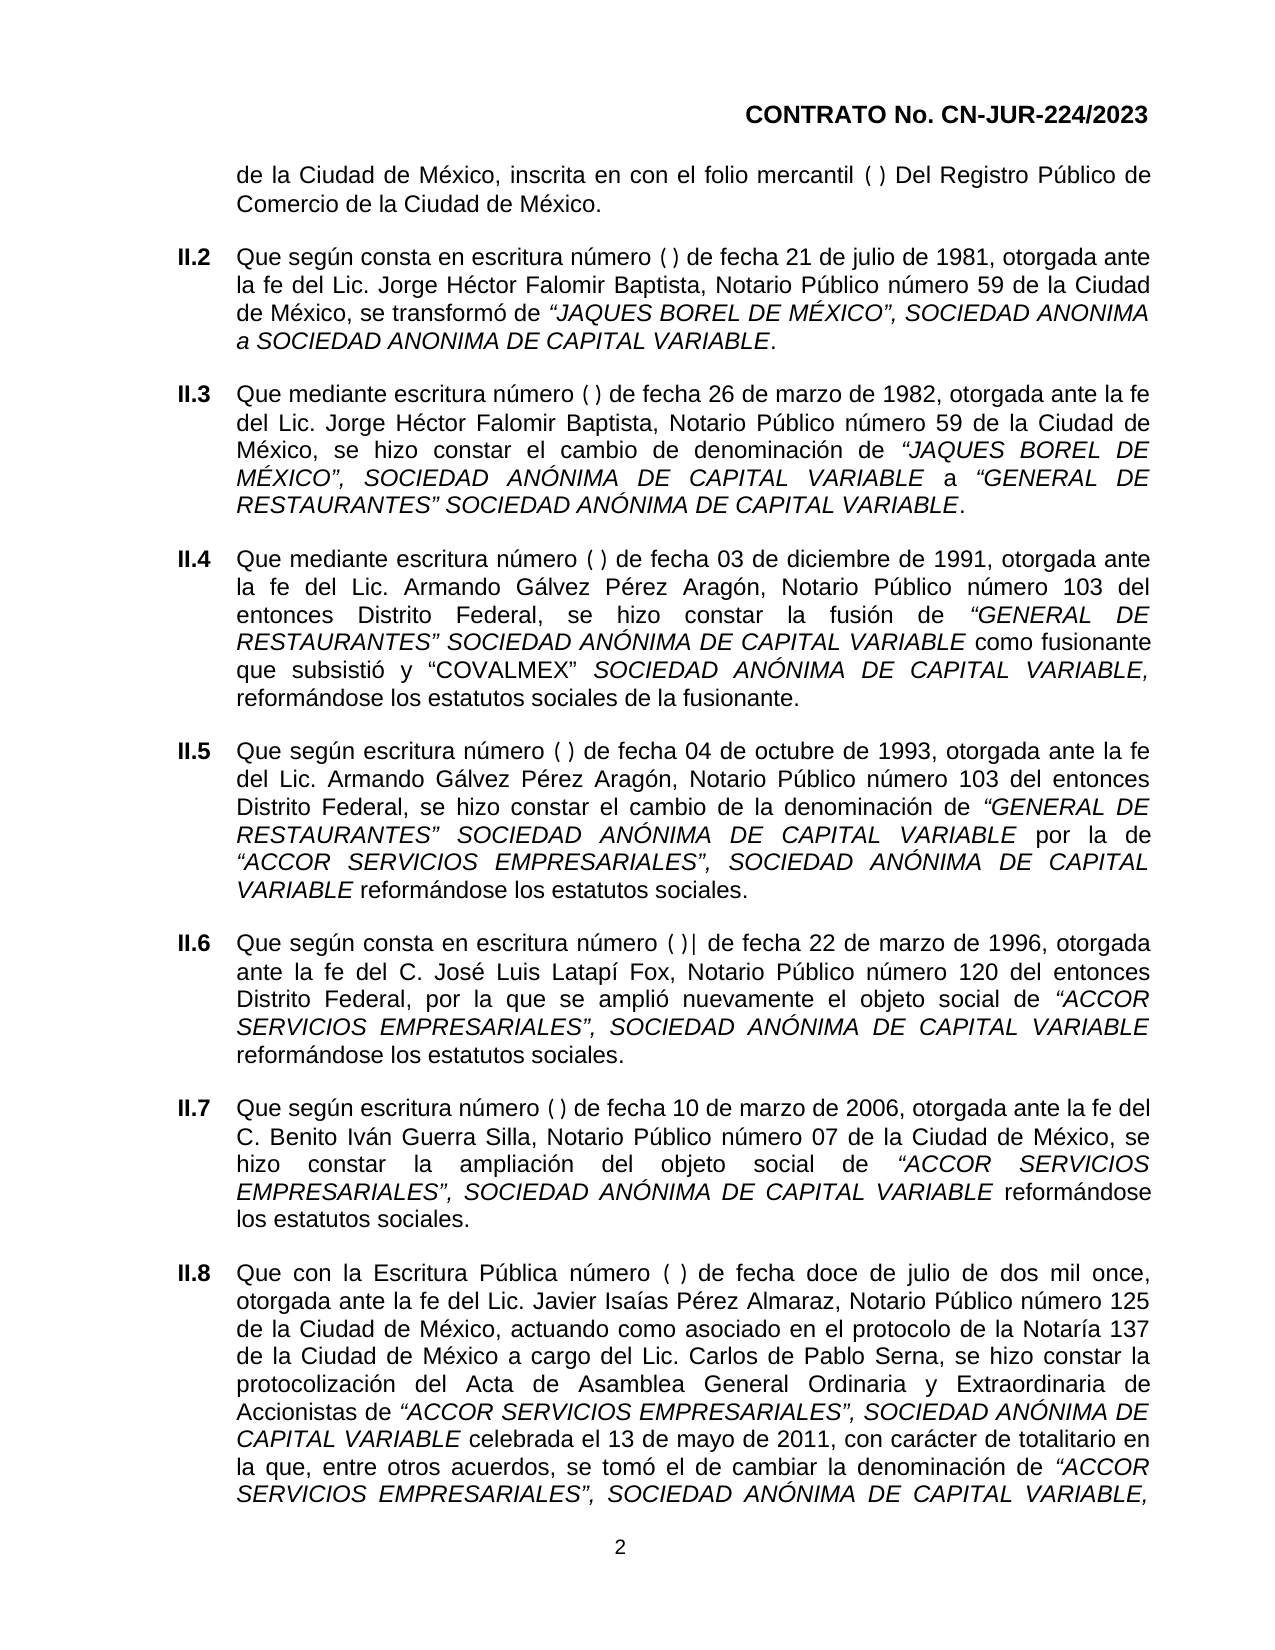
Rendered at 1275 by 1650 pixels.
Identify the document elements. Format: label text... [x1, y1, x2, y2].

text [177, 160, 1152, 217]
text II.7 Que según escritura número ( ) de fecha 10 de marzo de 2006, otorgada ante la fe del C. Benito Iván Guerra Silla, Notario Público número 07 de la Ciudad de México, se hizo constar la ampliación del objeto social de “ACCOR SERVICIOS EMPRESARIALES”, SOCIEDAD ANÓNIMA DE CAPITAL VARIABLE reformándose los estatutos sociales. [177, 1093, 1152, 1233]
text II.5 Que según escritura número ( ) de fecha 04 de octubre de 1993, otorgada ante la fe del Lic. Armando Gálvez Pérez Aragón, Notario Público número 103 del entonces Distrito Federal, se hizo constar el cambio de la denominación de “GENERAL DE RESTAURANTES” SOCIEDAD ANÓNIMA DE CAPITAL VARIABLE por la de “ACCOR SERVICIOS EMPRESARIALES”, SOCIEDAD ANÓNIMA DE CAPITAL VARIABLE reformándose los estatutos sociales. [177, 736, 1152, 903]
text II.6 Que según consta en escritura número ( )| de fecha 22 de marzo de 1996, otorgada ante la fe del C. José Luis Latapí Fox, Notario Público número 120 del entonces Distrito Federal, por la que se amplió nuevamente el objeto social de “ACCOR SERVICIOS EMPRESARIALES”, SOCIEDAD ANÓNIMA DE CAPITAL VARIABLE reformándose los estatutos sociales. [177, 928, 1152, 1068]
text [177, 1258, 1152, 1508]
text II.4 Que mediante escritura número ( ) de fecha 03 de diciembre de 1991, otorgada ante la fe del Lic. Armando Gálvez Pérez Aragón, Notario Público número 103 del entonces Distrito Federal, se hizo constar la fusión de “GENERAL DE RESTAURANTES” SOCIEDAD ANÓNIMA DE CAPITAL VARIABLE como fusionante que subsistió y “COVALMEX” SOCIEDAD ANÓNIMA DE CAPITAL VARIABLE, reformándose los estatutos sociales de la fusionante. [177, 544, 1152, 711]
text II.2 Que según consta en escritura número ( ) de fecha 21 de julio de 1981, otorgada ante la fe del Lic. Jorge Héctor Falomir Baptista, Notario Público número 59 de la Ciudad de México, se transformó de “JAQUES BOREL DE MÉXICO”, SOCIEDAD ANONIMA a SOCIEDAD ANONIMA DE CAPITAL VARIABLE. [177, 242, 1152, 354]
text II.3 Que mediante escritura número ( ) de fecha 26 de marzo de 1982, otorgada ante la fe del Lic. Jorge Héctor Falomir Baptista, Notario Público número 59 de la Ciudad de México, se hizo constar el cambio de denominación de “JAQUES BOREL DE MÉXICO”, SOCIEDAD ANÓNIMA DE CAPITAL VARIABLE a “GENERAL DE RESTAURANTES” SOCIEDAD ANÓNIMA DE CAPITAL VARIABLE. [177, 379, 1152, 519]
